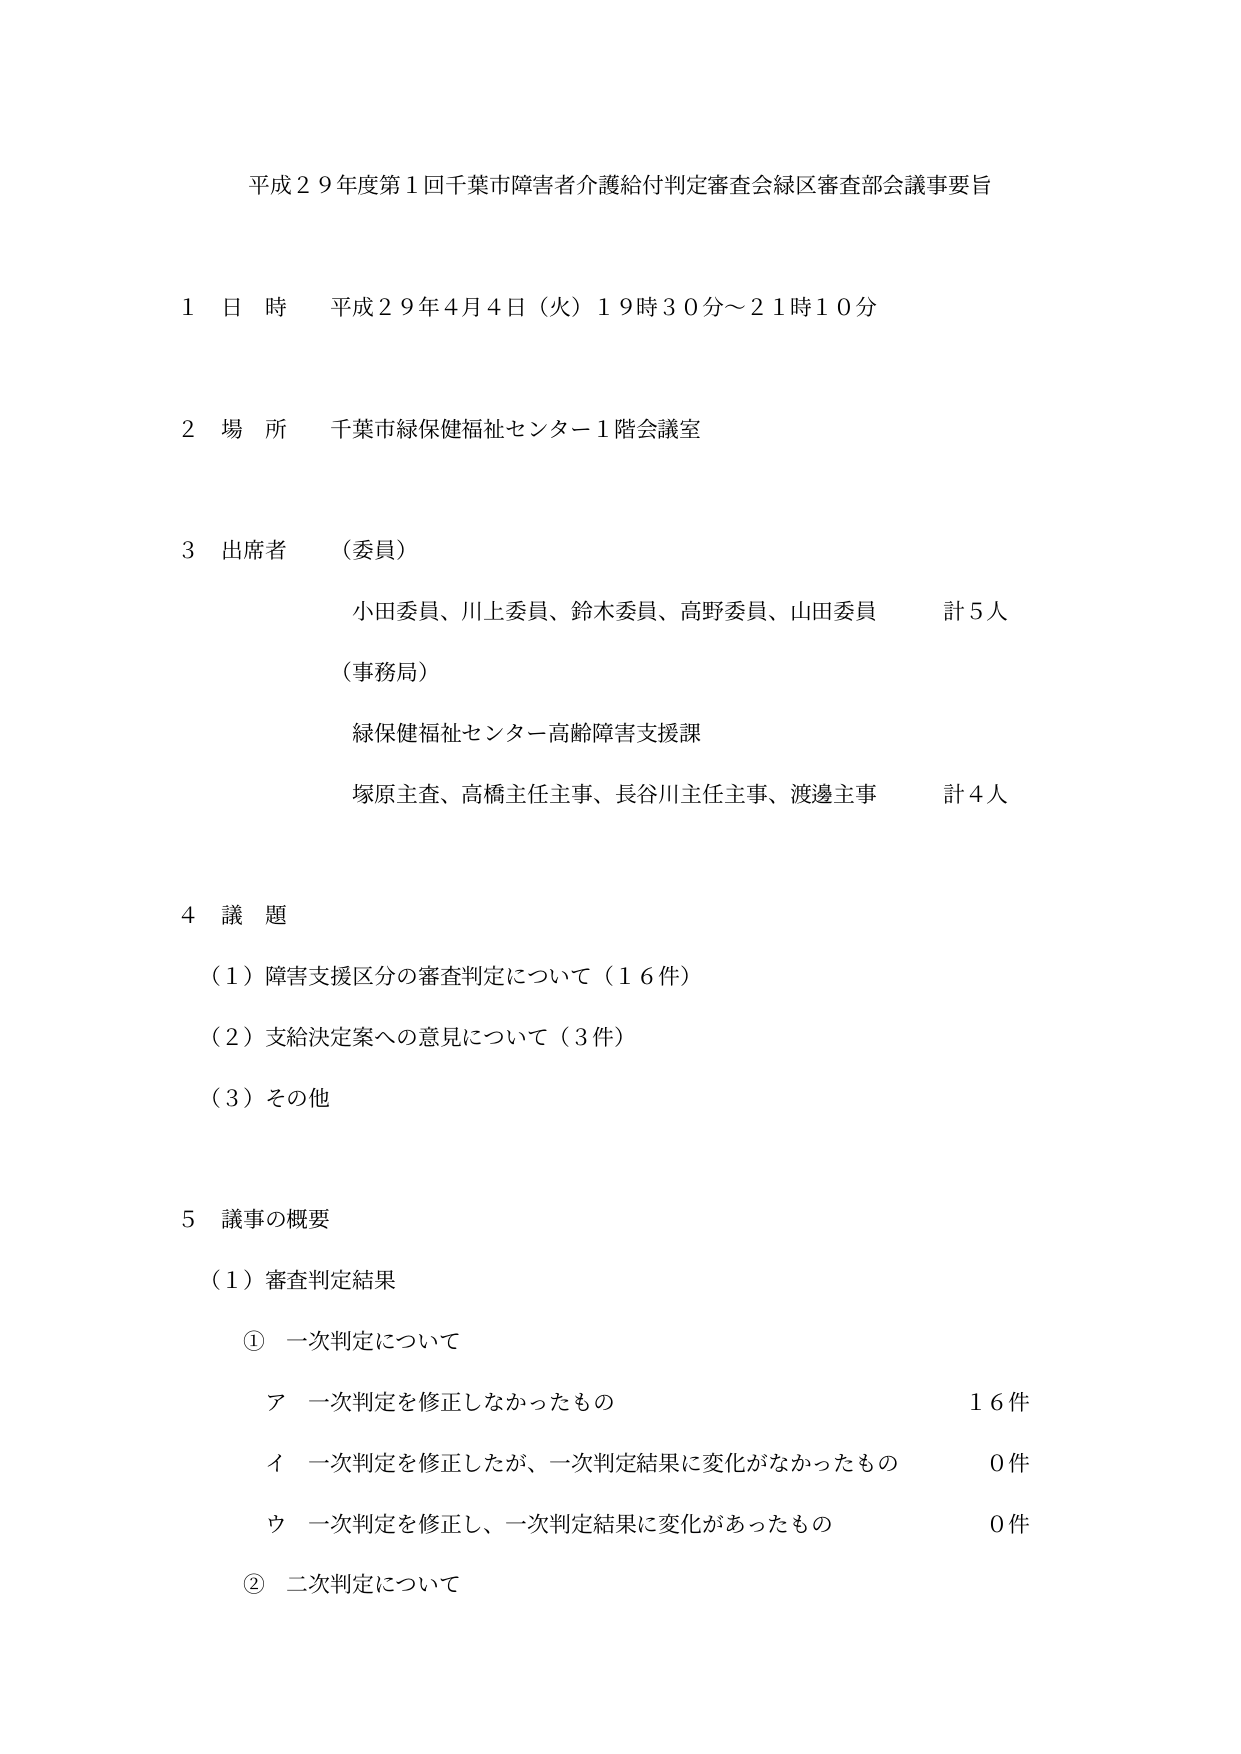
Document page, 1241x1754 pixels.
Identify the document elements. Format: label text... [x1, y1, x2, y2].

text ア 一次判定を修正しなかったもの １６件 [199, 1371, 1063, 1431]
text ウ 一次判定を修正し、一次判定結果に変化があったもの ０件 [199, 1492, 1063, 1553]
text 塚原主査、高橋主任主事、長谷川主任主事、渡邊主事 計４人 [177, 762, 1063, 823]
text ４ 議 題 [177, 884, 1063, 945]
text ① 一次判定について [199, 1310, 1063, 1371]
text ② 二次判定について [199, 1553, 1063, 1614]
text ５ 議事の概要 [177, 1188, 1063, 1249]
text （事務局） [177, 641, 1063, 701]
text （１）審査判定結果 [199, 1249, 1063, 1310]
text １ 日 時 平成２９年４月４日（火）１９時３０分～２１時１０分 [177, 276, 1063, 336]
text （１）障害支援区分の審査判定について（１６件） [177, 945, 1063, 1006]
text 平成２９年度第１回千葉市障害者介護給付判定審査会緑区審査部会議事要旨 [177, 154, 1063, 215]
text （３）その他 [199, 1066, 1063, 1127]
text ３ 出席者 （委員） [177, 519, 1063, 580]
text 小田委員、川上委員、鈴木委員、高野委員、山田委員 計５人 [177, 580, 1063, 641]
text イ 一次判定を修正したが、一次判定結果に変化がなかったもの ０件 [199, 1431, 1063, 1492]
text ２ 場 所 千葉市緑保健福祉センター１階会議室 [177, 397, 1063, 458]
text 緑保健福祉センター高齢障害支援課 [177, 701, 1063, 762]
text （２）支給決定案への意見について（３件） [199, 1006, 1063, 1066]
